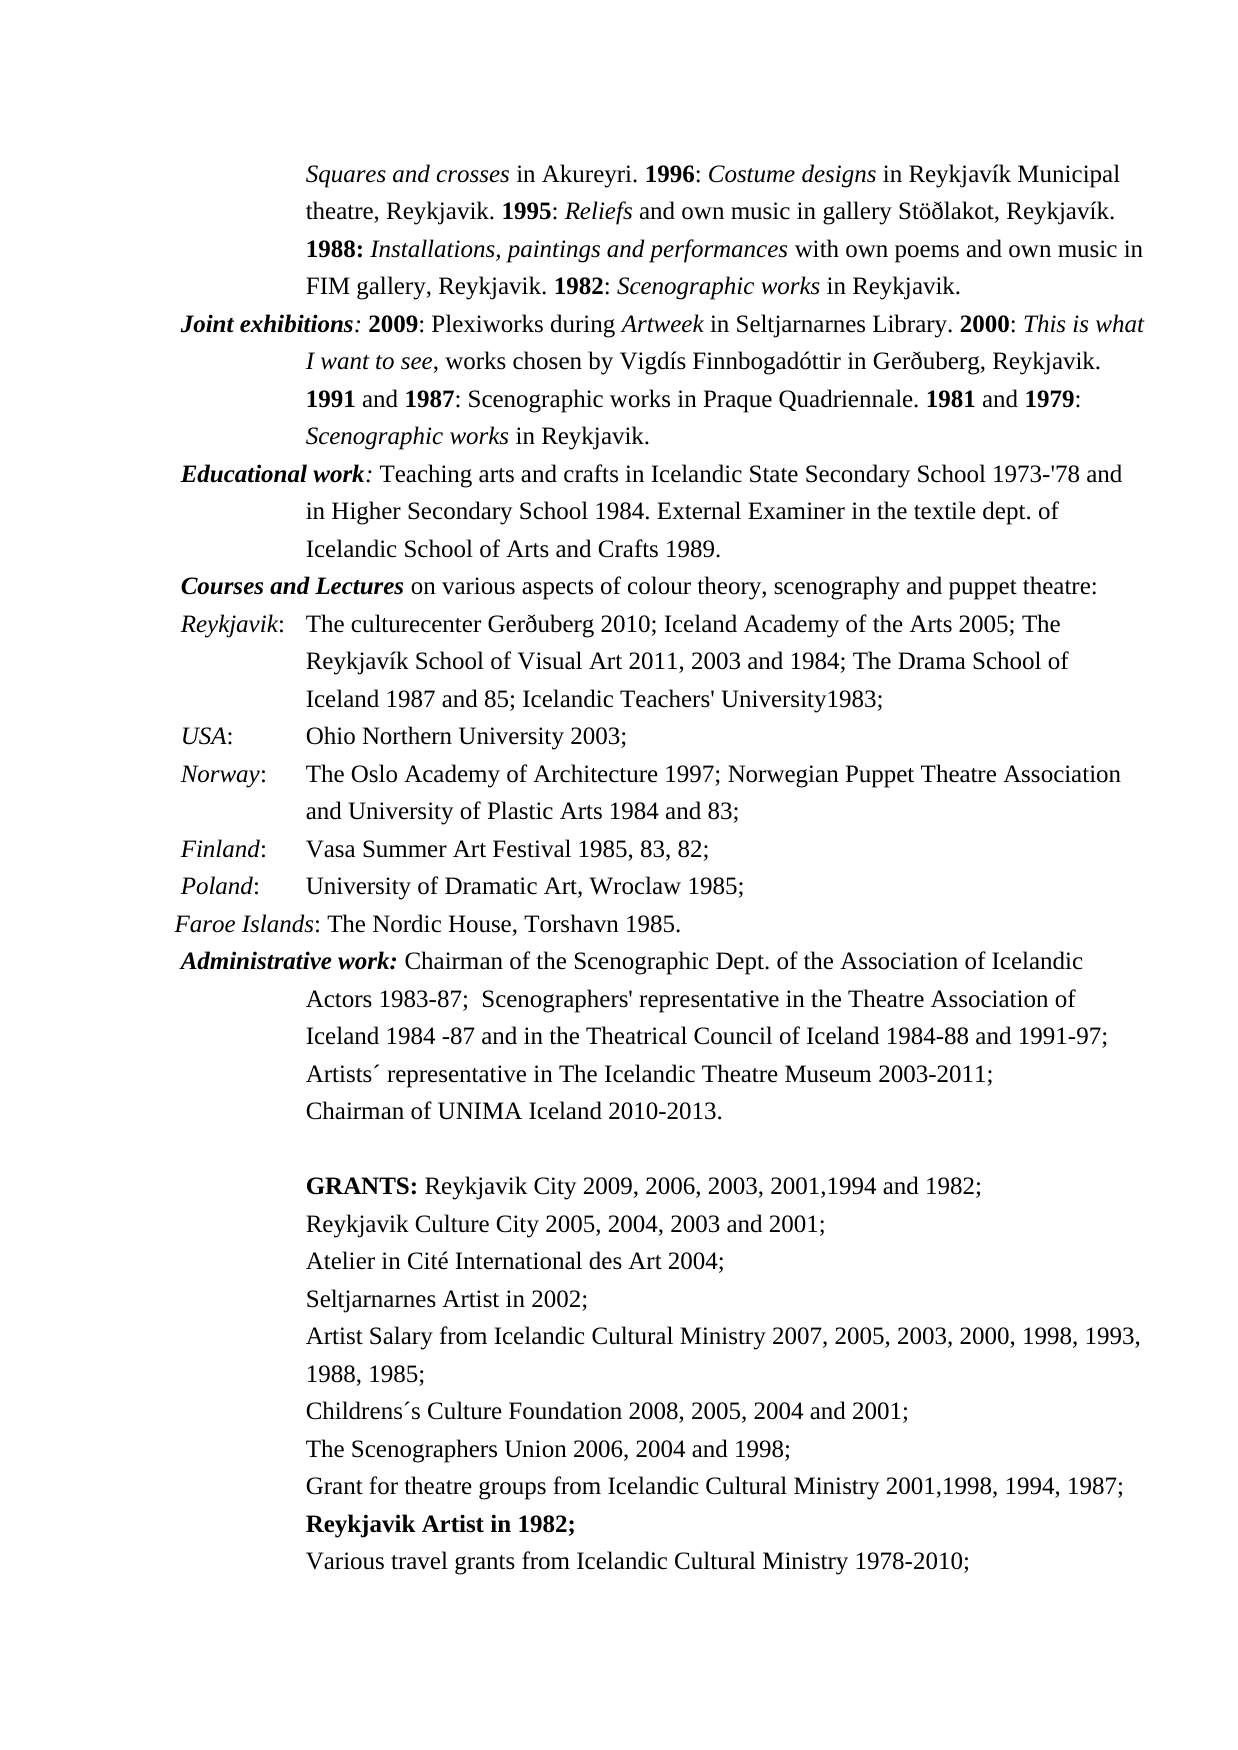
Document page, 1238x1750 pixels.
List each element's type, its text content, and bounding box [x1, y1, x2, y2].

text Atelier in Cité International des Art 2004; [181, 1237, 1146, 1275]
text The Scenographers Union 2006, 2004 and 1998; [181, 1425, 1146, 1462]
text Finland: Vasa Summer Art Festival 1985, 83, 82; [181, 825, 1146, 862]
text Reykjavik: The culturecenter Gerðuberg 2010; Iceland Academy of the Arts 2005; The Reykjavík School of Visual Art 2011, 2003 and 1984; The Drama School of Iceland 1987 and 85; Icelandic Teachers' University1983; [181, 600, 1146, 712]
text Reykjavik Artist in 1982; [181, 1500, 1146, 1537]
text Administrative work: Chairman of the Scenographic Dept. of the Association of Icelandic Actors 1983-87; Scenographers' representative in the Theatre Association of Iceland 1984 -87 and in the Theatrical Council of Iceland 1984-88 and 1991-97; [181, 937, 1146, 1050]
text Reykjavik Culture City 2005, 2004, 2003 and 2001; [181, 1200, 1146, 1237]
text Childrens´s Culture Foundation 2008, 2005, 2004 and 2001; [181, 1387, 1146, 1425]
text Poland: University of Dramatic Art, Wroclaw 1985; [181, 862, 1146, 900]
text USA: Ohio Northern University 2003; [181, 712, 1146, 750]
text Grant for theatre groups from Icelandic Cultural Ministry 2001,1998, 1994, 1987; [181, 1462, 1146, 1500]
text Faroe Islands: The Nordic House, Torshavn 1985. [168, 900, 1146, 937]
text Norway: The Oslo Academy of Architecture 1997; Norwegian Puppet Theatre Association and University of Plastic Arts 1984 and 83; [181, 750, 1146, 825]
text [181, 150, 1146, 300]
text Chairman of UNIMA Iceland 2010-2013. [181, 1087, 1146, 1125]
text Educational work: Teaching arts and crafts in Icelandic State Secondary School 1973-'78 and in Higher Secondary School 1984. External Examiner in the textile dept. of Icelandic School of Arts and Crafts 1989. [181, 450, 1146, 562]
text Artist Salary from Icelandic Cultural Ministry 2007, 2005, 2003, 2000, 1998, 1993, 1988, 1985; [181, 1312, 1146, 1387]
text GRANTS: Reykjavik City 2009, 2006, 2003, 2001,1994 and 1982; [306, 1162, 1146, 1200]
text Artists´ representative in The Icelandic Theatre Museum 2003-2011; [181, 1050, 1146, 1087]
text Courses and Lectures on various aspects of colour theory, scenography and puppet theatre: [181, 562, 1146, 600]
text Seltjarnarnes Artist in 2002; [306, 1275, 1146, 1312]
text Various travel grants from Icelandic Cultural Ministry 1978-2010; [181, 1537, 1146, 1575]
text Joint exhibitions: 2009: Plexiworks during Artweek in Seltjarnarnes Library. 2000: This is what I want to see, works chosen by Vigdís Finnbogadóttir in Gerðuberg, Reykjavik. 1991 and 1987: Scenographic works in Praque Quadriennale. 1981 and 1979: Scenographic works in Reykjavik. [181, 300, 1146, 450]
